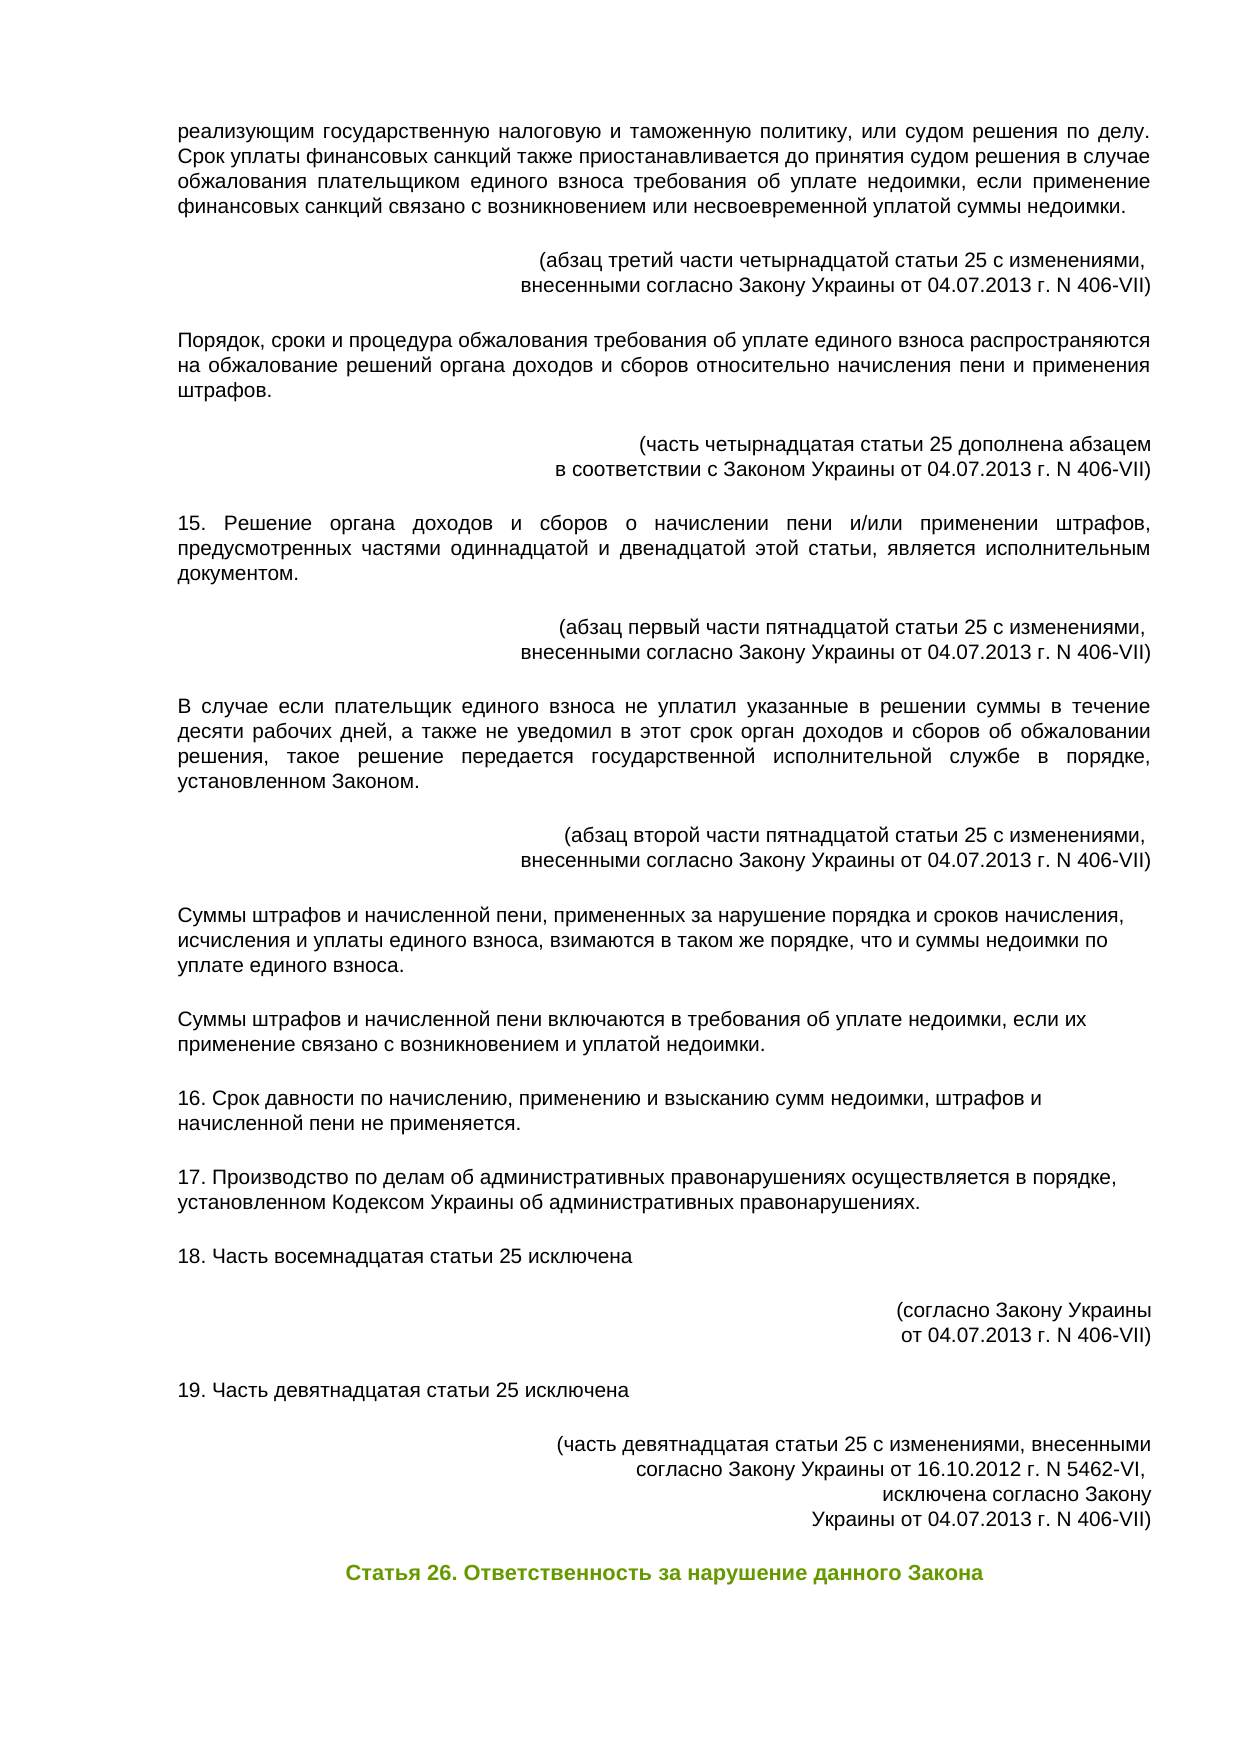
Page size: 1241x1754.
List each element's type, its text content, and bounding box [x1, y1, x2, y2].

text В случае если плательщик единого взноса не уплатил указанные в решении суммы в течение десяти рабочих дней, а также не уведомил в этот срок орган доходов и сборов об обжаловании решения, такое решение передается государственной исполнительной службе в порядке, установленном Законом. [177, 693, 1152, 793]
text (абзац первый части пятнадцатой статьи 25 с изменениями, внесенными согласно Закону Украины от 04.07.2013 г. N 406-VII) [177, 614, 1152, 664]
text (часть девятнадцатая статьи 25 с изменениями, внесенными согласно Закону Украины от 16.10.2012 г. N 5462-VI, исключена согласно Закону Украины от 04.07.2013 г. N 406-VII) [177, 1431, 1152, 1531]
text Суммы штрафов и начисленной пени включаются в требования об уплате недоимки, если их применение связано с возникновением и уплатой недоимки. [177, 1006, 1152, 1056]
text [177, 118, 1152, 218]
text 15. Решение органа доходов и сборов о начислении пени и/или применении штрафов, предусмотренных частями одиннадцатой и двенадцатой этой статьи, является исполнительным документом. [177, 510, 1152, 585]
text 19. Часть девятнадцатая статьи 25 исключена [177, 1376, 1152, 1401]
text (абзац третий части четырнадцатой статьи 25 с изменениями, внесенными согласно Закону Украины от 04.07.2013 г. N 406-VII) [177, 247, 1152, 297]
text 17. Производство по делам об административных правонарушениях осуществляется в порядке, установленном Кодексом Украины об административных правонарушениях. [177, 1164, 1152, 1214]
text 16. Срок давности по начислению, применению и взысканию сумм недоимки, штрафов и начисленной пени не применяется. [177, 1085, 1152, 1135]
text Суммы штрафов и начисленной пени, примененных за нарушение порядка и сроков начисления, исчисления и уплаты единого взноса, взимаются в таком же порядке, что и суммы недоимки по уплате единого взноса. [177, 901, 1152, 976]
text (абзац второй части пятнадцатой статьи 25 с изменениями, внесенными согласно Закону Украины от 04.07.2013 г. N 406-VII) [177, 822, 1152, 872]
text Порядок, сроки и процедура обжалования требования об уплате единого взноса распространяются на обжалование решений органа доходов и сборов относительно начисления пени и применения штрафов. [177, 326, 1152, 401]
text (часть четырнадцатая статьи 25 дополнена абзацем в соответствии с Законом Украины от 04.07.2013 г. N 406-VII) [177, 431, 1152, 481]
text (согласно Закону Украины от 04.07.2013 г. N 406-VII) [177, 1297, 1152, 1347]
text 18. Часть восемнадцатая статьи 25 исключена [177, 1243, 1152, 1268]
text Статья 26. Ответственность за нарушение данного Закона [177, 1560, 1152, 1585]
